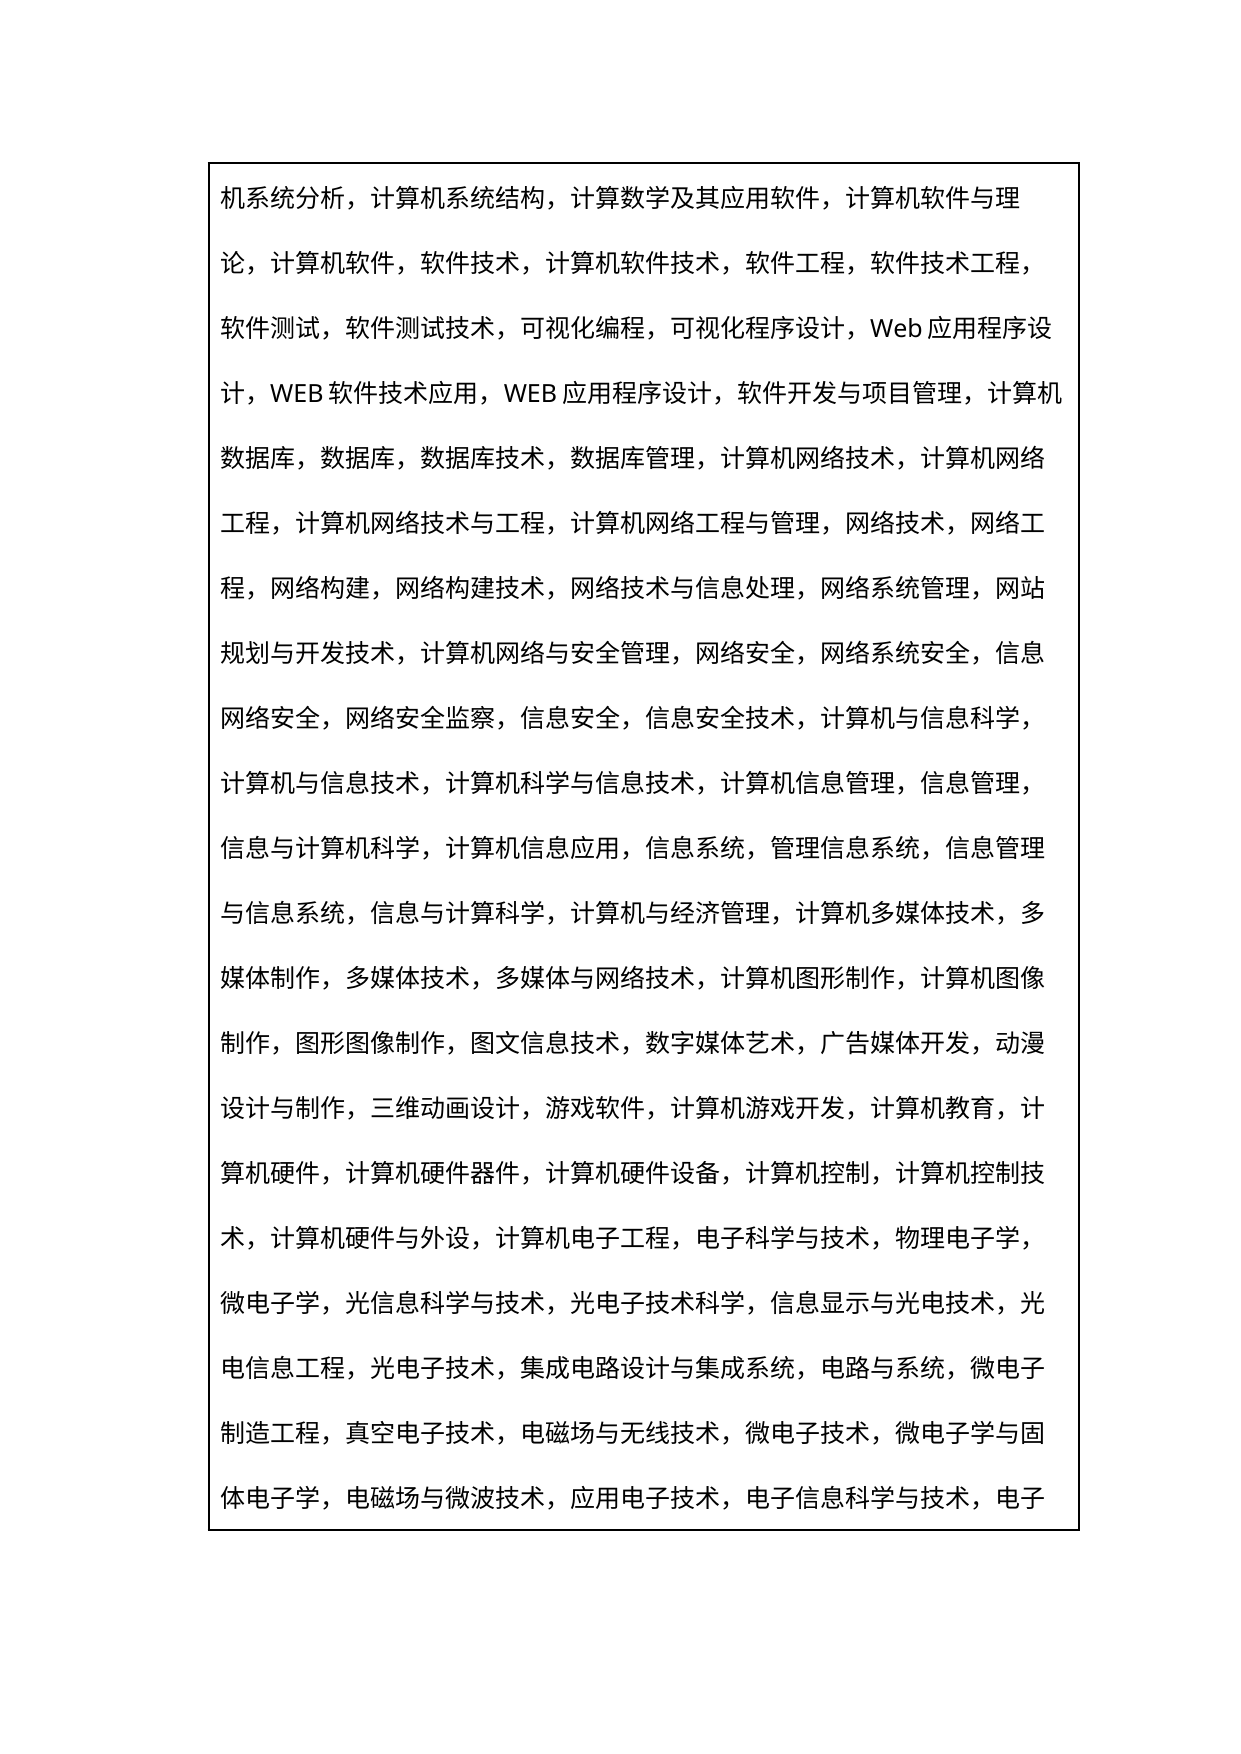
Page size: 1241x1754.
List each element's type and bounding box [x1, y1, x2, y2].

table_cell [210, 164, 1078, 1529]
